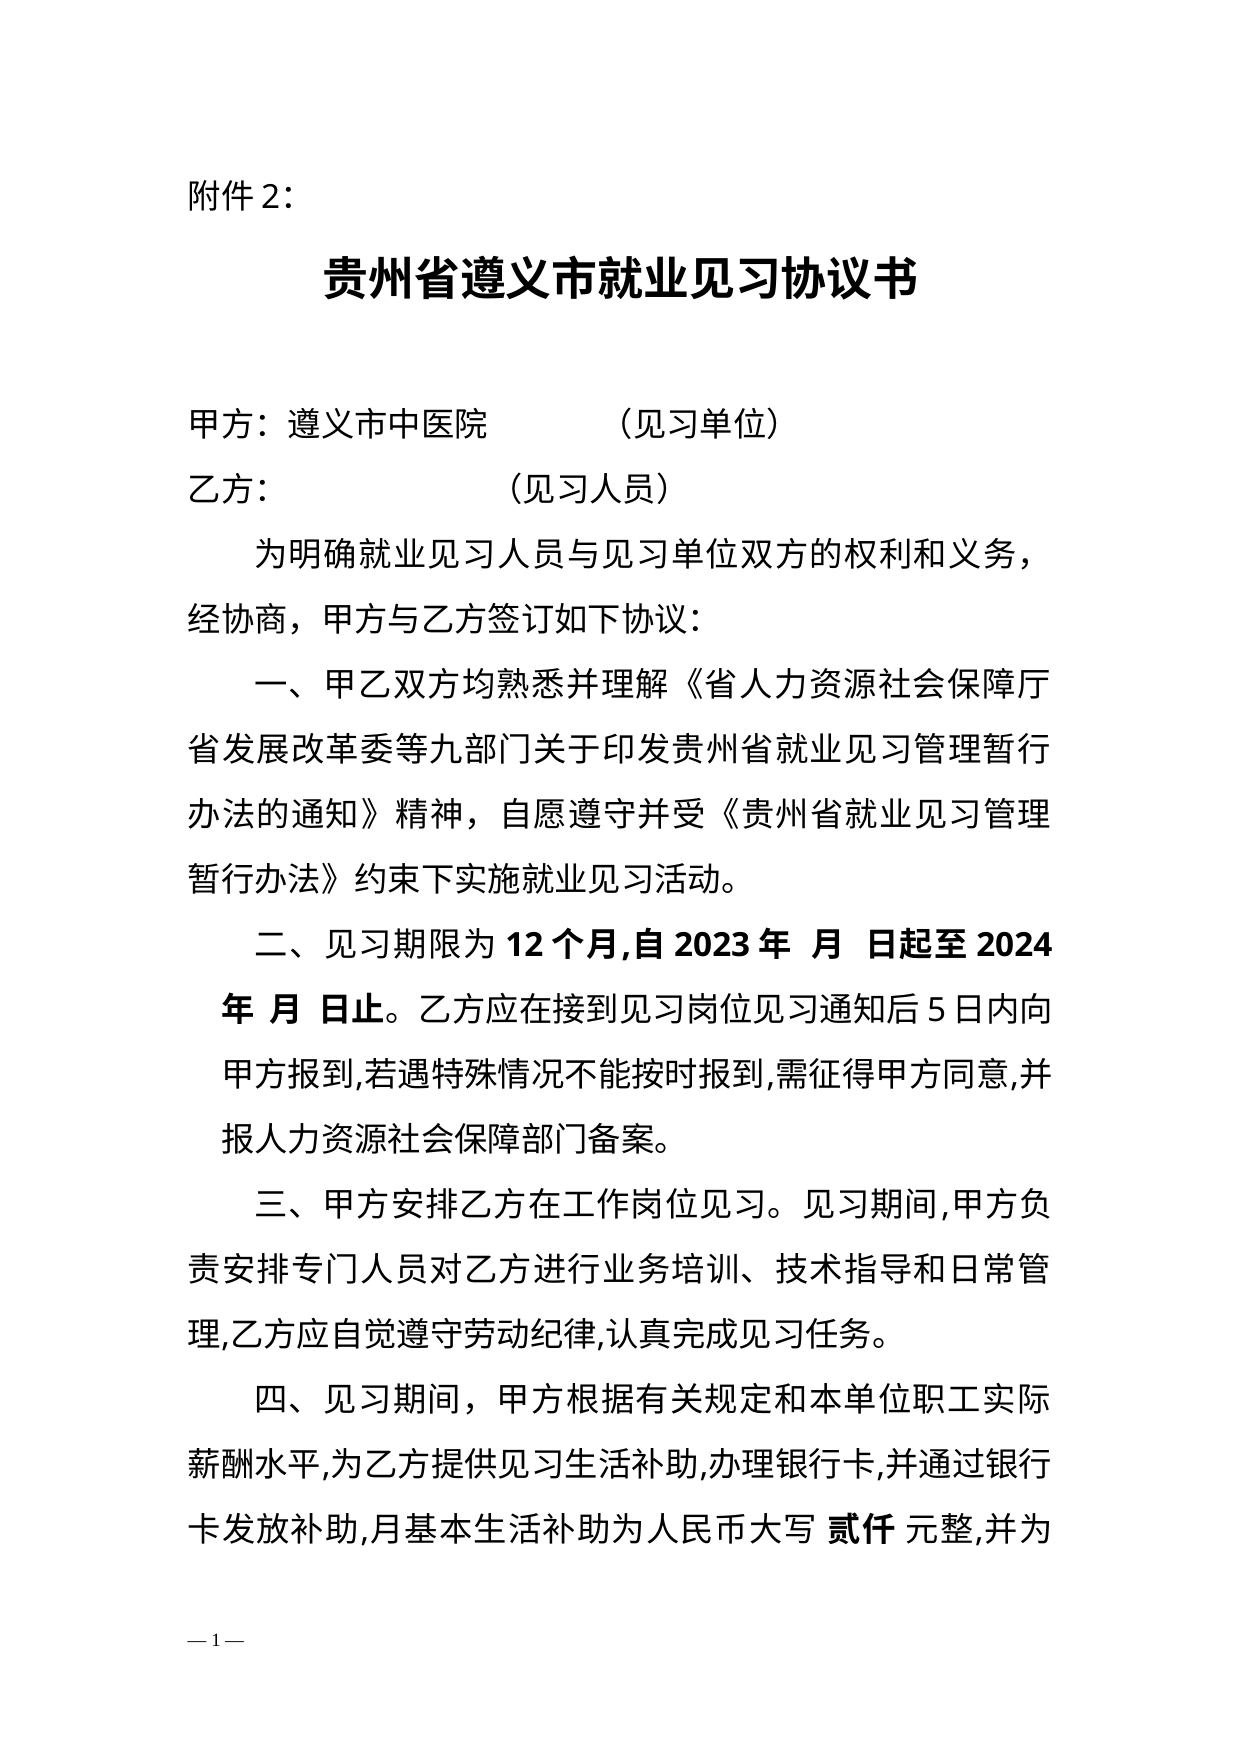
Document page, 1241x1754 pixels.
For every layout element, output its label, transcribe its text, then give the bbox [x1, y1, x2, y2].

text 二、见习期限为12个月,自2023年 月 日起至2024 年 月 日止。乙方应在接到见习岗位见习通知后5日内向甲方报到,若遇特殊情况不能按时报到,需征得甲方同意,并报人力资源社会保障部门备案。 [221, 909, 1053, 1169]
text 一、甲乙双方均熟悉并理解《省人力资源社会保障厅省发展改革委等九部门关于印发贵州省就业见习管理暂行办法的通知》精神，自愿遵守并受《贵州省就业见习管理暂行办法》约束下实施就业见习活动。 [187, 649, 1053, 909]
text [187, 1364, 1053, 1559]
text 三、甲方安排乙方在工作岗位见习。见习期间,甲方负责安排专门人员对乙方进行业务培训、技术指导和日常管理,乙方应自觉遵守劳动纪律,认真完成见习任务。 [187, 1169, 1053, 1364]
text 乙方： （见习人员） [187, 454, 1053, 519]
text 为明确就业见习人员与见习单位双方的权利和义务，经协商，甲方与乙方签订如下协议： [187, 519, 1053, 649]
text 甲方：遵义市中医院 （见习单位） [187, 389, 1053, 454]
text 附件2： [187, 162, 1053, 227]
text 贵州省遵义市就业见习协议书 [187, 227, 1053, 324]
